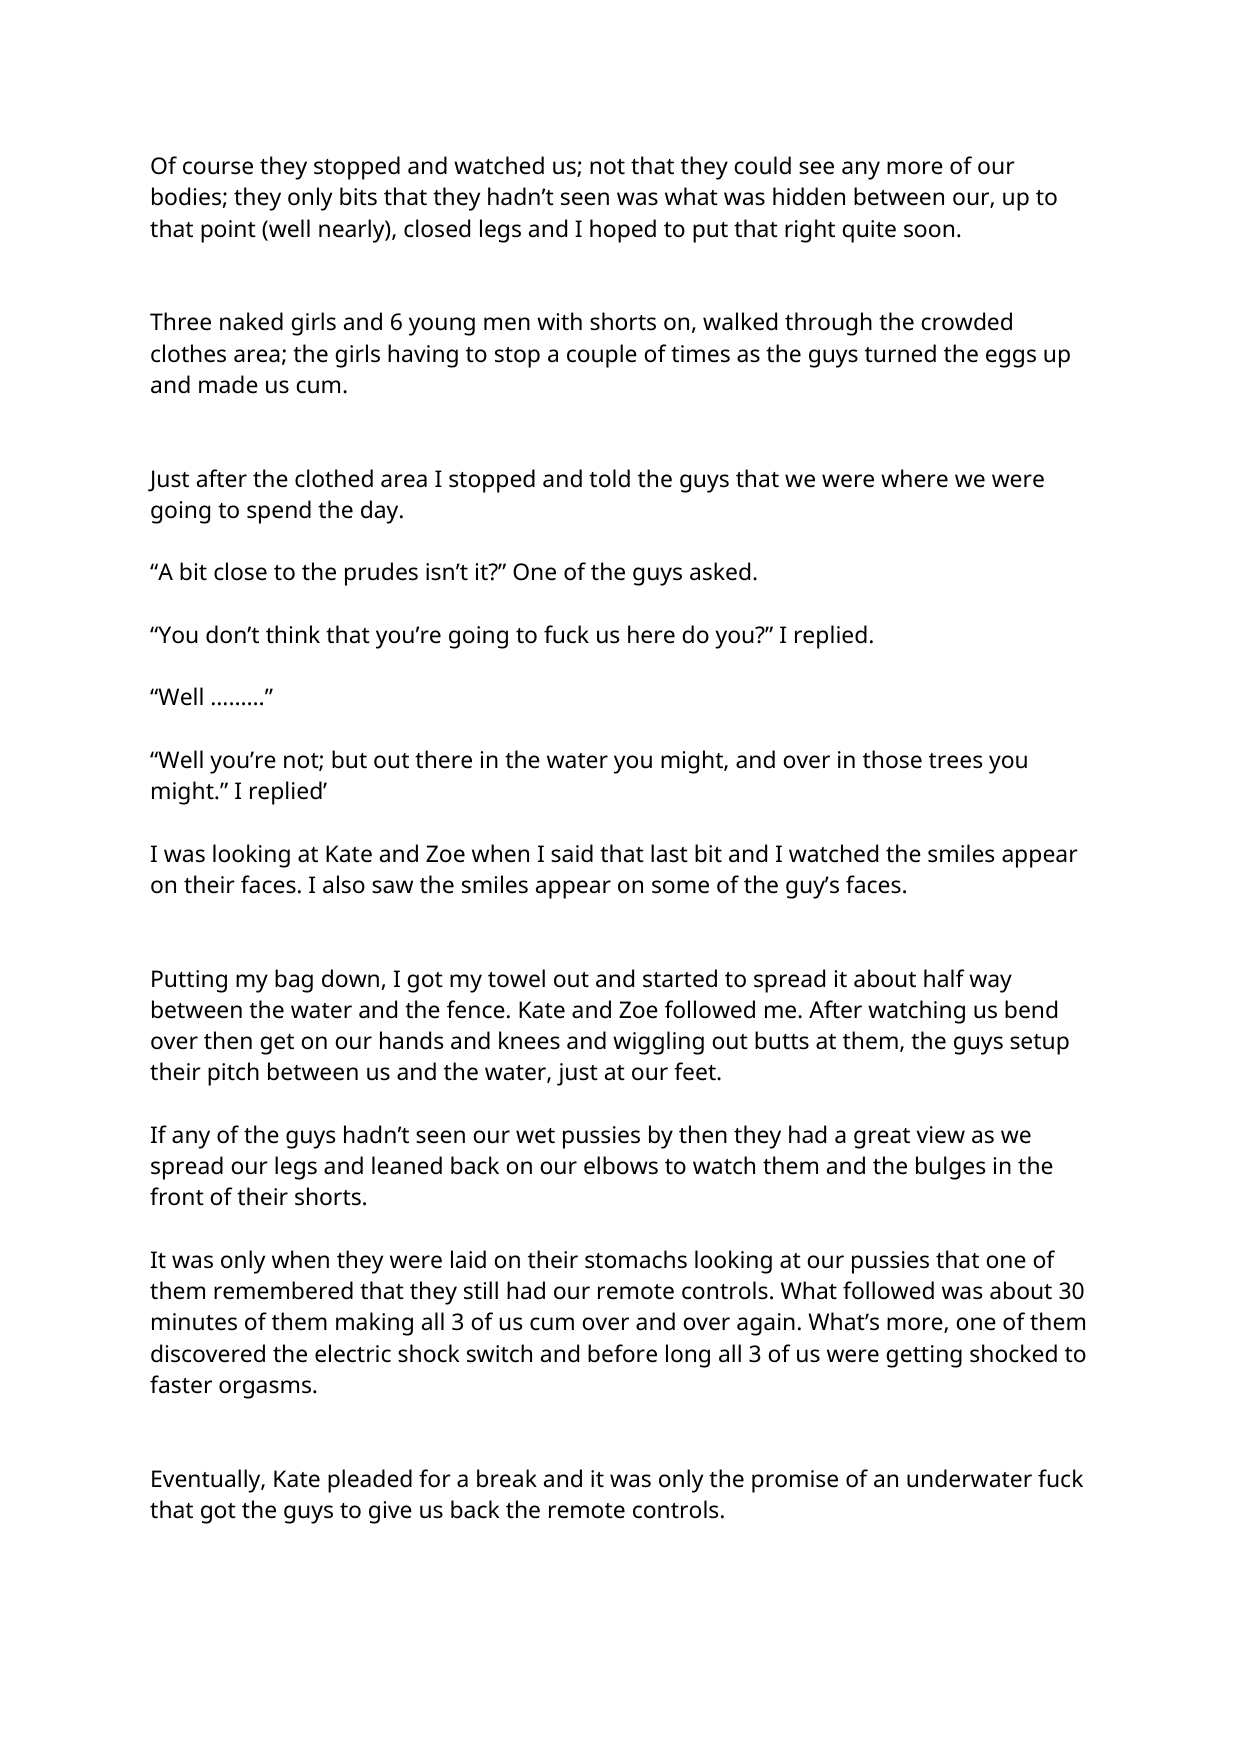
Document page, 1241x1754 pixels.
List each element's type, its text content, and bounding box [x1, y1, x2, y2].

text It was only when they were laid on their stomachs looking at our pussies that one of them remembered that they still had our remote controls. What followed was about 30 minutes of them making all 3 of us cum over and over again. What’s more, one of them discovered the electric shock switch and before long all 3 of us were getting shocked to faster orgasms. [150, 1244, 1090, 1400]
text “Well you’re not; but out there in the water you might, and over in those trees you might.” I replied’ [150, 744, 1090, 806]
text I was looking at Kate and Zoe when I said that last bit and I watched the smiles appear on their faces. I also saw the smiles appear on some of the guy’s faces. [150, 837, 1090, 900]
text “You don’t think that you’re going to fuck us here do you?” I replied. [150, 619, 1090, 650]
text Eventually, Kate pleaded for a break and it was only the promise of an underwater fuck that got the guys to give us back the remote controls. [150, 1462, 1090, 1525]
text “Well ………” [150, 681, 1090, 712]
text “A bit close to the prudes isn’t it?” One of the guys asked. [150, 556, 1090, 587]
text Of course they stopped and watched us; not that they could see any more of our bodies; they only bits that they hadn’t seen was what was hidden between our, up to that point (well nearly), closed legs and I hoped to put that right quite soon. [150, 150, 1090, 244]
text If any of the guys hadn’t seen our wet pussies by then they had a great view as we spread our legs and leaned back on our elbows to watch them and the bulges in the front of their shorts. [150, 1119, 1090, 1212]
text Putting my bag down, I got my towel out and started to spread it about half way between the water and the fence. Kate and Zoe followed me. After watching us bend over then get on our hands and knees and wiggling out butts at them, the guys setup their pitch between us and the water, just at our feet. [150, 962, 1090, 1087]
text Just after the clothed area I stopped and told the guys that we were where we were going to spend the day. [150, 462, 1090, 525]
text Three naked girls and 6 young men with shorts on, walked through the crowded clothes area; the girls having to stop a couple of times as the guys turned the eggs up and made us cum. [150, 306, 1090, 400]
